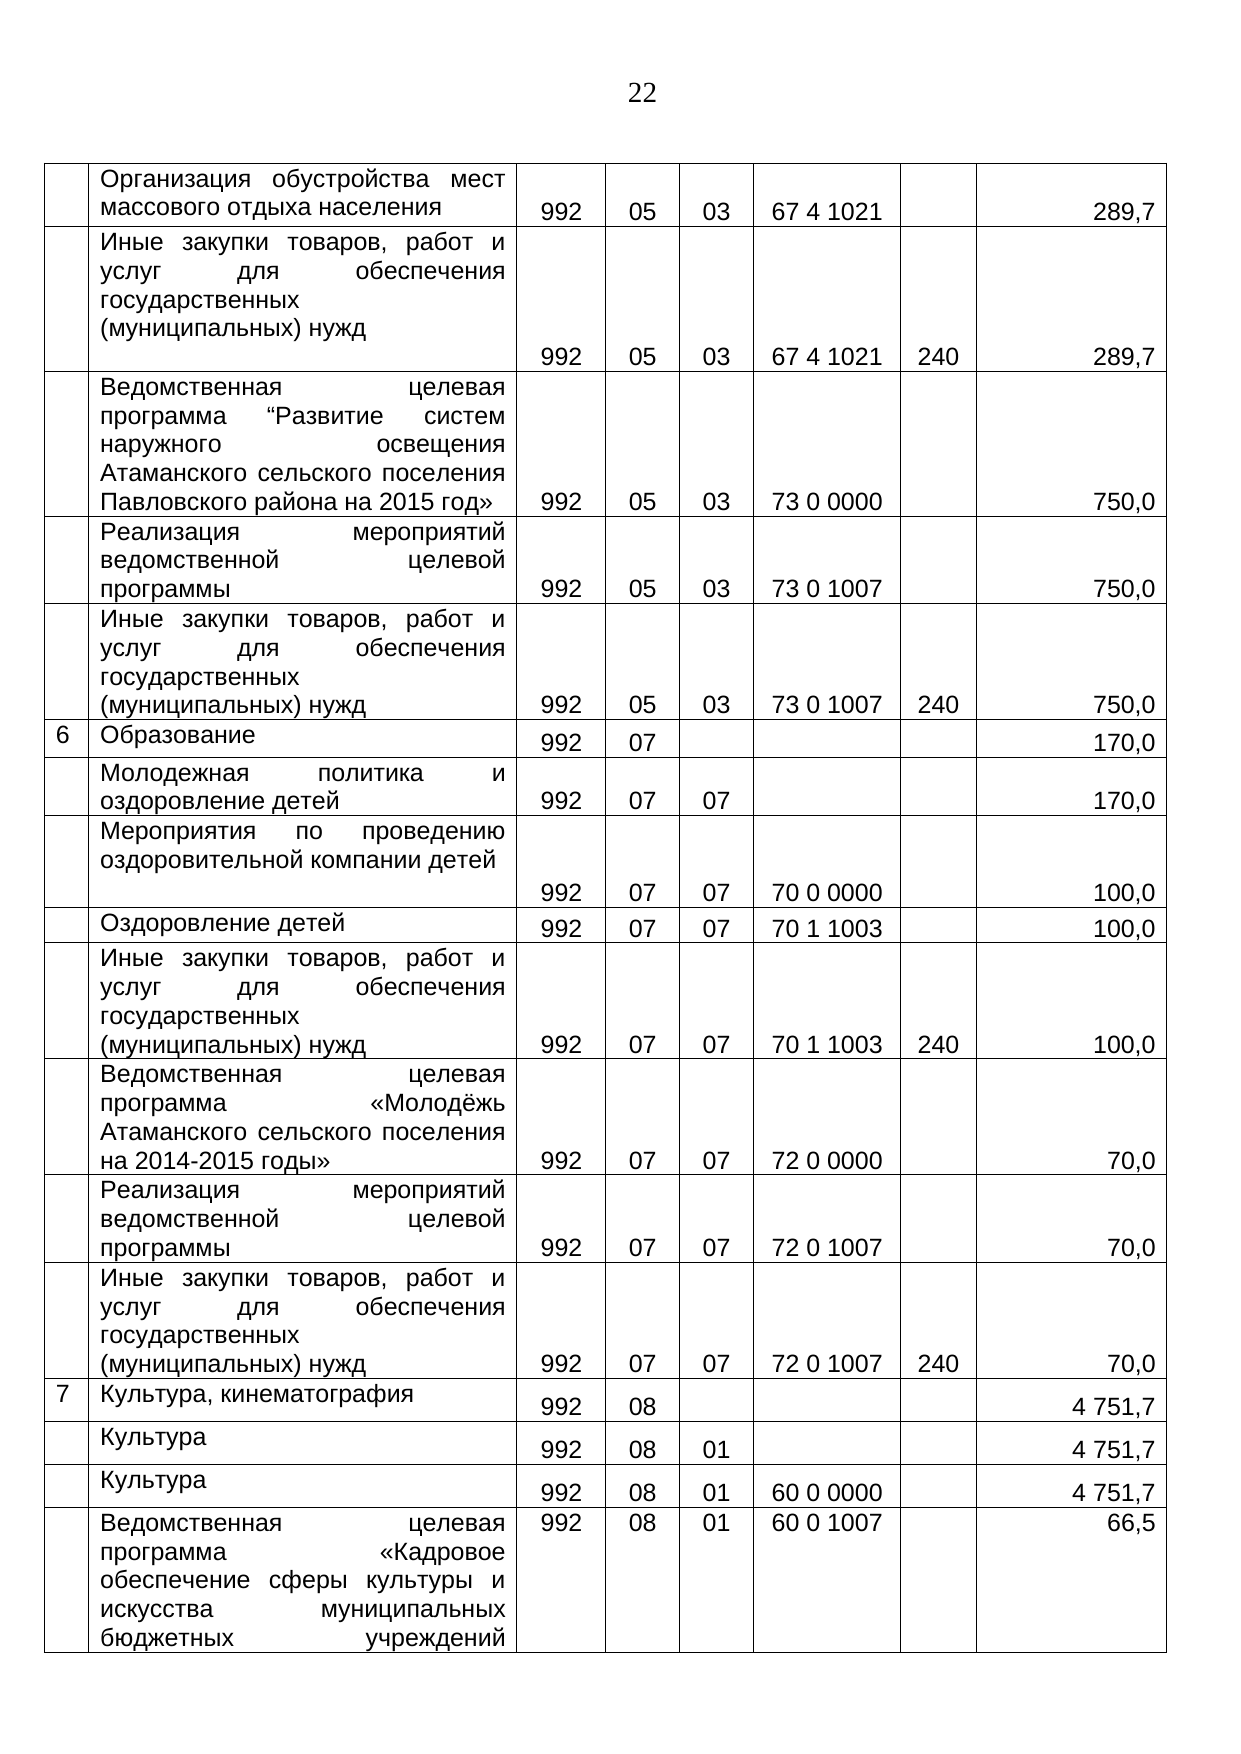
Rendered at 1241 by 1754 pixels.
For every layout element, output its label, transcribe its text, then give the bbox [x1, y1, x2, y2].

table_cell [89, 1508, 516, 1652]
table_cell 70 0 0000 [754, 816, 900, 907]
table_cell 07 [680, 1059, 753, 1174]
table_cell Реализация мероприятий ведомственной целевой программы [89, 1175, 516, 1262]
table_cell 992 [517, 816, 605, 907]
table_cell [901, 1175, 976, 1262]
table_cell Молодежная политика и оздоровление детей [89, 758, 516, 815]
table_cell 992 [517, 720, 605, 757]
table_cell [901, 1508, 976, 1652]
table_cell 72 0 1007 [754, 1175, 900, 1262]
table_cell 170,0 [977, 720, 1166, 757]
table_cell 07 [680, 1263, 753, 1378]
table_cell [45, 758, 88, 815]
table_cell 05 [606, 227, 679, 371]
table_cell 6 [45, 720, 88, 757]
table_cell Иные закупки товаров, работ и услуг для обеспечения государственных (муниципальных) нужд [89, 604, 516, 719]
table_cell 07 [606, 1263, 679, 1378]
table_cell 289,7 [977, 227, 1166, 371]
table_cell [901, 1465, 976, 1507]
table_cell 07 [680, 908, 753, 942]
table_cell [901, 1059, 976, 1174]
table_cell 08 [606, 1422, 679, 1464]
table_cell 03 [680, 164, 753, 226]
table_cell 03 [680, 372, 753, 516]
table_cell 992 [517, 1508, 605, 1652]
table_cell [680, 720, 753, 757]
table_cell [89, 227, 516, 371]
table_cell 07 [680, 943, 753, 1058]
table_cell 992 [517, 908, 605, 942]
table_cell Иные закупки товаров, работ и услуг для обеспечения государственных (муниципальных) нужд [89, 943, 516, 1058]
table_cell 05 [606, 372, 679, 516]
table_cell 992 [517, 227, 605, 371]
table_cell 05 [606, 604, 679, 719]
table_cell Культура, кинематография [89, 1379, 516, 1421]
table_cell 01 [680, 1465, 753, 1507]
table_cell 992 [517, 1059, 605, 1174]
table_cell 100,0 [977, 943, 1166, 1058]
table_cell 07 [606, 758, 679, 815]
table_cell Мероприятия по проведению оздоровительной компании детей [89, 816, 516, 907]
table_cell [754, 1379, 900, 1421]
table_cell Образование [89, 720, 516, 757]
table_cell 992 [517, 164, 605, 226]
table_cell [45, 1508, 88, 1652]
table_cell [901, 372, 976, 516]
table_cell [901, 517, 976, 603]
table_cell 03 [680, 604, 753, 719]
table_cell 750,0 [977, 604, 1166, 719]
table_cell [754, 758, 900, 815]
table_cell Культура [89, 1465, 516, 1507]
table_cell [680, 1379, 753, 1421]
table_cell Культура [89, 1422, 516, 1464]
table_cell Организация обустройства мест массового отдыха населения [89, 164, 516, 226]
table_cell 7 [45, 1379, 88, 1421]
table_cell 240 [901, 943, 976, 1058]
table_cell 992 [517, 1175, 605, 1262]
table_cell 67 4 1021 [754, 164, 900, 226]
table_cell 72 0 0000 [754, 1059, 900, 1174]
table_cell 170,0 [977, 758, 1166, 815]
table_cell [901, 908, 976, 942]
table_cell 01 [680, 1508, 753, 1652]
table_cell 03 [680, 517, 753, 603]
table_cell 05 [606, 164, 679, 226]
table_cell 60 0 1007 [754, 1508, 900, 1652]
table_cell [45, 227, 88, 371]
table_cell [45, 908, 88, 942]
table_cell 07 [606, 720, 679, 757]
table_cell 992 [517, 943, 605, 1058]
table_cell 240 [901, 604, 976, 719]
table_cell 70 1 1003 [754, 943, 900, 1058]
table_cell 4 751,7 [977, 1465, 1166, 1507]
table_cell 70,0 [977, 1175, 1166, 1262]
table_cell [901, 758, 976, 815]
table_cell 4 751,7 [977, 1379, 1166, 1421]
table_cell [45, 1263, 88, 1378]
table_cell 07 [606, 1175, 679, 1262]
table_cell 992 [517, 517, 605, 603]
table_cell Оздоровление детей [89, 908, 516, 942]
table_cell 07 [680, 758, 753, 815]
table_cell 60 0 0000 [754, 1465, 900, 1507]
table_cell 992 [517, 1379, 605, 1421]
table_cell 67 4 1021 [754, 227, 900, 371]
table_cell [45, 943, 88, 1058]
table_cell Ведомственная целевая программа «Молодёжь Атаманского сельского поселения на 2014-2015 годы» [89, 1059, 516, 1174]
table_cell [45, 816, 88, 907]
table_cell 240 [901, 1263, 976, 1378]
table_cell 100,0 [977, 908, 1166, 942]
table_cell 70,0 [977, 1059, 1166, 1174]
table_cell 72 0 1007 [754, 1263, 900, 1378]
table_cell 240 [901, 227, 976, 371]
table_cell [901, 164, 976, 226]
table_cell [45, 372, 88, 516]
table_cell Ведомственная целевая программа “Развитие систем наружного освещения Атаманского сельского поселения Павловского района на 2015 год» [89, 372, 516, 516]
table_cell 100,0 [977, 816, 1166, 907]
table_cell [45, 1465, 88, 1507]
table_cell 03 [680, 227, 753, 371]
table_cell 01 [680, 1422, 753, 1464]
table_cell Реализация мероприятий ведомственной целевой программы [89, 517, 516, 603]
table_cell [754, 1422, 900, 1464]
table_cell 07 [680, 816, 753, 907]
table_cell 992 [517, 604, 605, 719]
table_cell [901, 816, 976, 907]
table_cell 07 [606, 908, 679, 942]
table_cell 4 751,7 [977, 1422, 1166, 1464]
table_cell 05 [606, 517, 679, 603]
table_cell [45, 164, 88, 226]
table_cell 73 0 1007 [754, 517, 900, 603]
table_cell 08 [606, 1465, 679, 1507]
table_cell 73 0 0000 [754, 372, 900, 516]
table_cell 07 [606, 816, 679, 907]
table_cell 66,5 [977, 1508, 1166, 1652]
table_cell [45, 517, 88, 603]
table_cell 992 [517, 758, 605, 815]
table_cell [45, 1175, 88, 1262]
table_cell 992 [517, 1263, 605, 1378]
table_cell 70,0 [977, 1263, 1166, 1378]
table_cell 70 1 1003 [754, 908, 900, 942]
table_cell 08 [606, 1508, 679, 1652]
table_cell 289,7 [977, 164, 1166, 226]
table_cell 992 [517, 1422, 605, 1464]
table_cell [45, 1059, 88, 1174]
table_cell [45, 604, 88, 719]
table_cell [901, 1379, 976, 1421]
table_cell 07 [606, 943, 679, 1058]
table_cell 73 0 1007 [754, 604, 900, 719]
table_cell [45, 1422, 88, 1464]
table_cell 750,0 [977, 372, 1166, 516]
table_cell [754, 720, 900, 757]
table_cell 992 [517, 372, 605, 516]
table_cell [901, 720, 976, 757]
table_cell 992 [517, 1465, 605, 1507]
table_cell 08 [606, 1379, 679, 1421]
table_cell 07 [606, 1059, 679, 1174]
table_cell [901, 1422, 976, 1464]
table_cell 750,0 [977, 517, 1166, 603]
table_cell 07 [680, 1175, 753, 1262]
table_cell Иные закупки товаров, работ и услуг для обеспечения государственных (муниципальных) нужд [89, 1263, 516, 1378]
